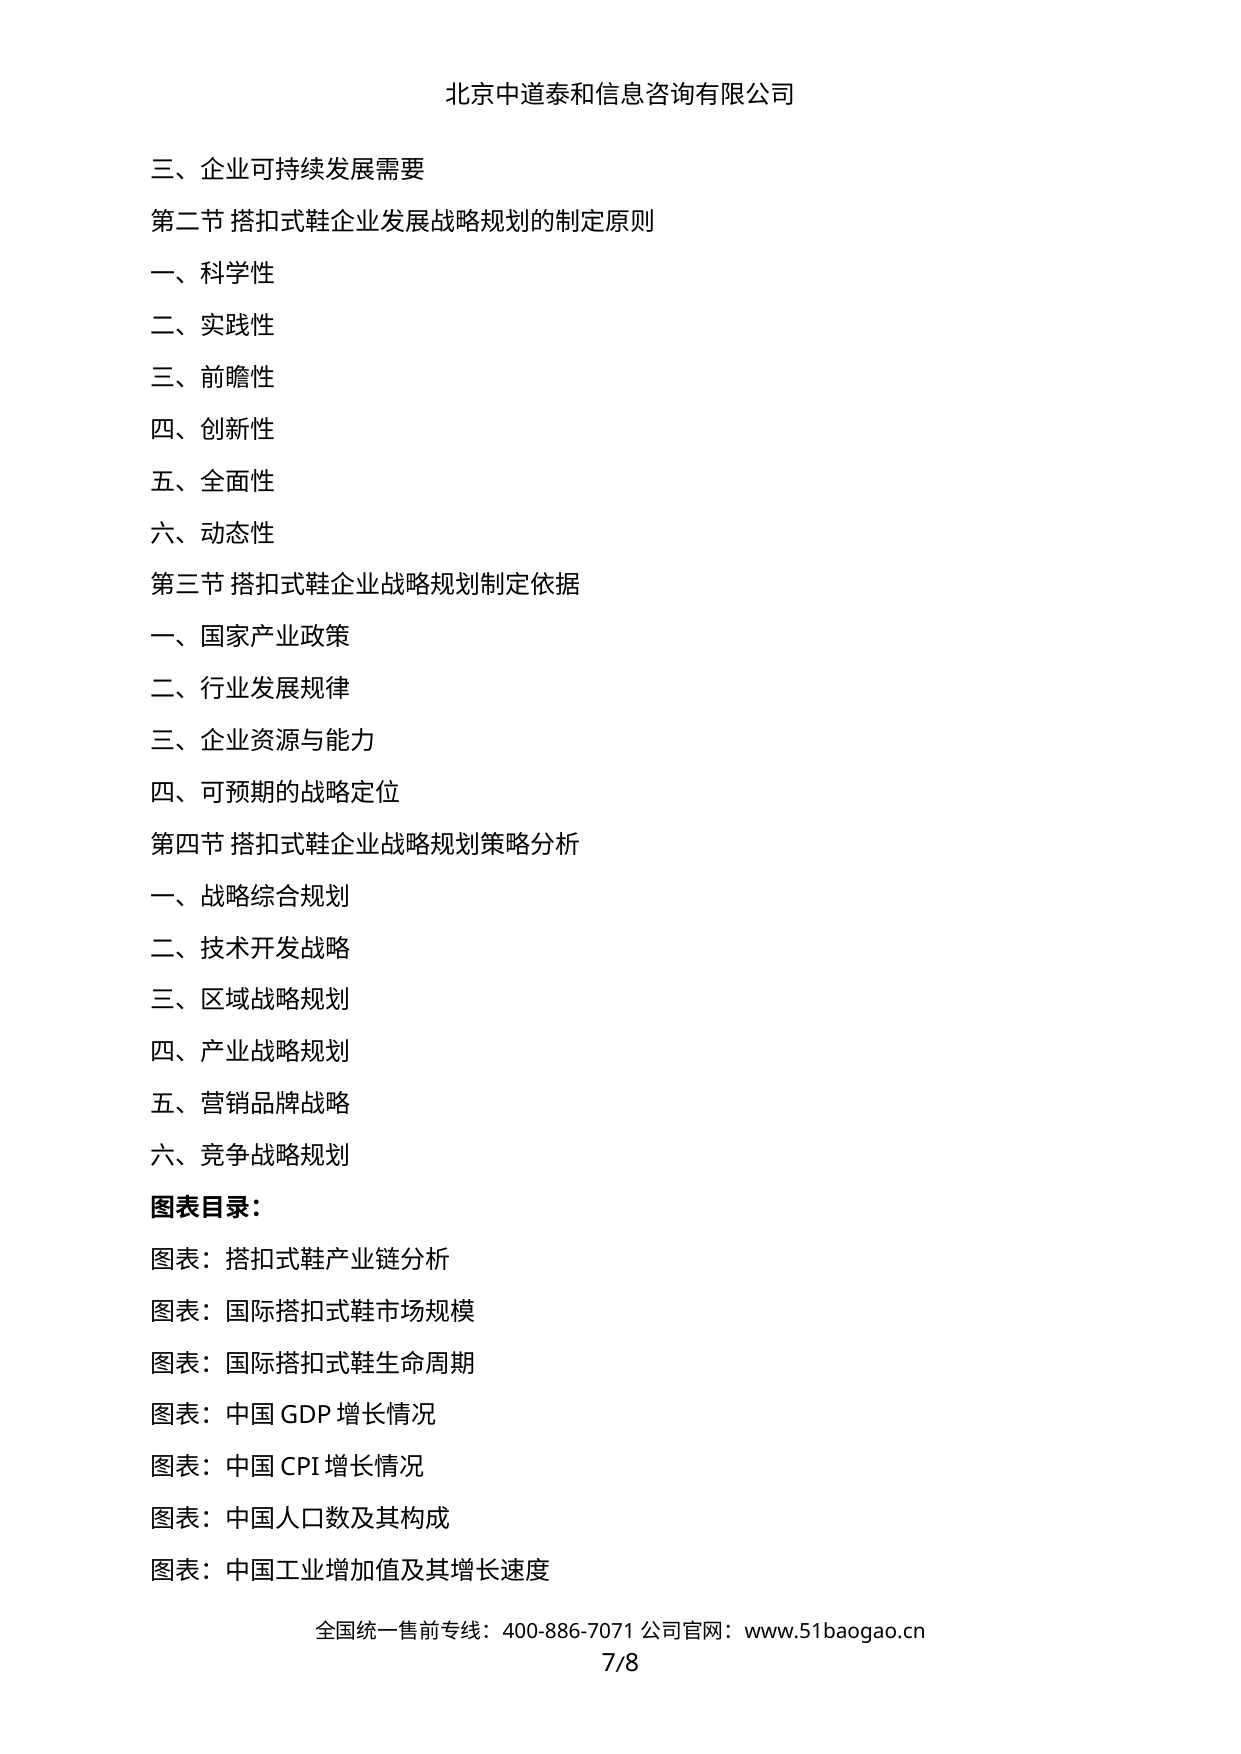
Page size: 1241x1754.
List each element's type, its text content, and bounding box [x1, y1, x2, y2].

text 三、区域战略规划 [150, 980, 1090, 1016]
text 四、可预期的战略定位 [150, 772, 1090, 809]
text 三、企业可持续发展需要 [150, 150, 1090, 186]
text 图表：国际搭扣式鞋市场规模 [150, 1291, 1090, 1327]
text 二、技术开发战略 [150, 928, 1090, 964]
text 五、全面性 [150, 461, 1090, 497]
text 图表：中国CPI增长情况 [150, 1447, 1090, 1483]
text 图表目录： [150, 1187, 1090, 1224]
text 第二节 搭扣式鞋企业发展战略规划的制定原则 [150, 202, 1090, 238]
text 图表：中国工业增加值及其增长速度 [150, 1551, 1090, 1587]
text 六、动态性 [150, 513, 1090, 549]
text 图表：中国人口数及其构成 [150, 1499, 1090, 1535]
text 一、科学性 [150, 254, 1090, 290]
text 三、企业资源与能力 [150, 721, 1090, 757]
text 四、创新性 [150, 409, 1090, 446]
text 一、战略综合规划 [150, 876, 1090, 912]
text 五、营销品牌战略 [150, 1084, 1090, 1120]
text 图表：国际搭扣式鞋生命周期 [150, 1343, 1090, 1379]
text 一、国家产业政策 [150, 617, 1090, 653]
text 四、产业战略规划 [150, 1032, 1090, 1068]
text 六、竞争战略规划 [150, 1136, 1090, 1172]
text 二、行业发展规律 [150, 669, 1090, 705]
text 图表：搭扣式鞋产业链分析 [150, 1239, 1090, 1276]
text 第四节 搭扣式鞋企业战略规划策略分析 [150, 824, 1090, 861]
text 三、前瞻性 [150, 357, 1090, 394]
text 图表：中国GDP增长情况 [150, 1395, 1090, 1431]
text 第三节 搭扣式鞋企业战略规划制定依据 [150, 565, 1090, 601]
text 二、实践性 [150, 306, 1090, 342]
